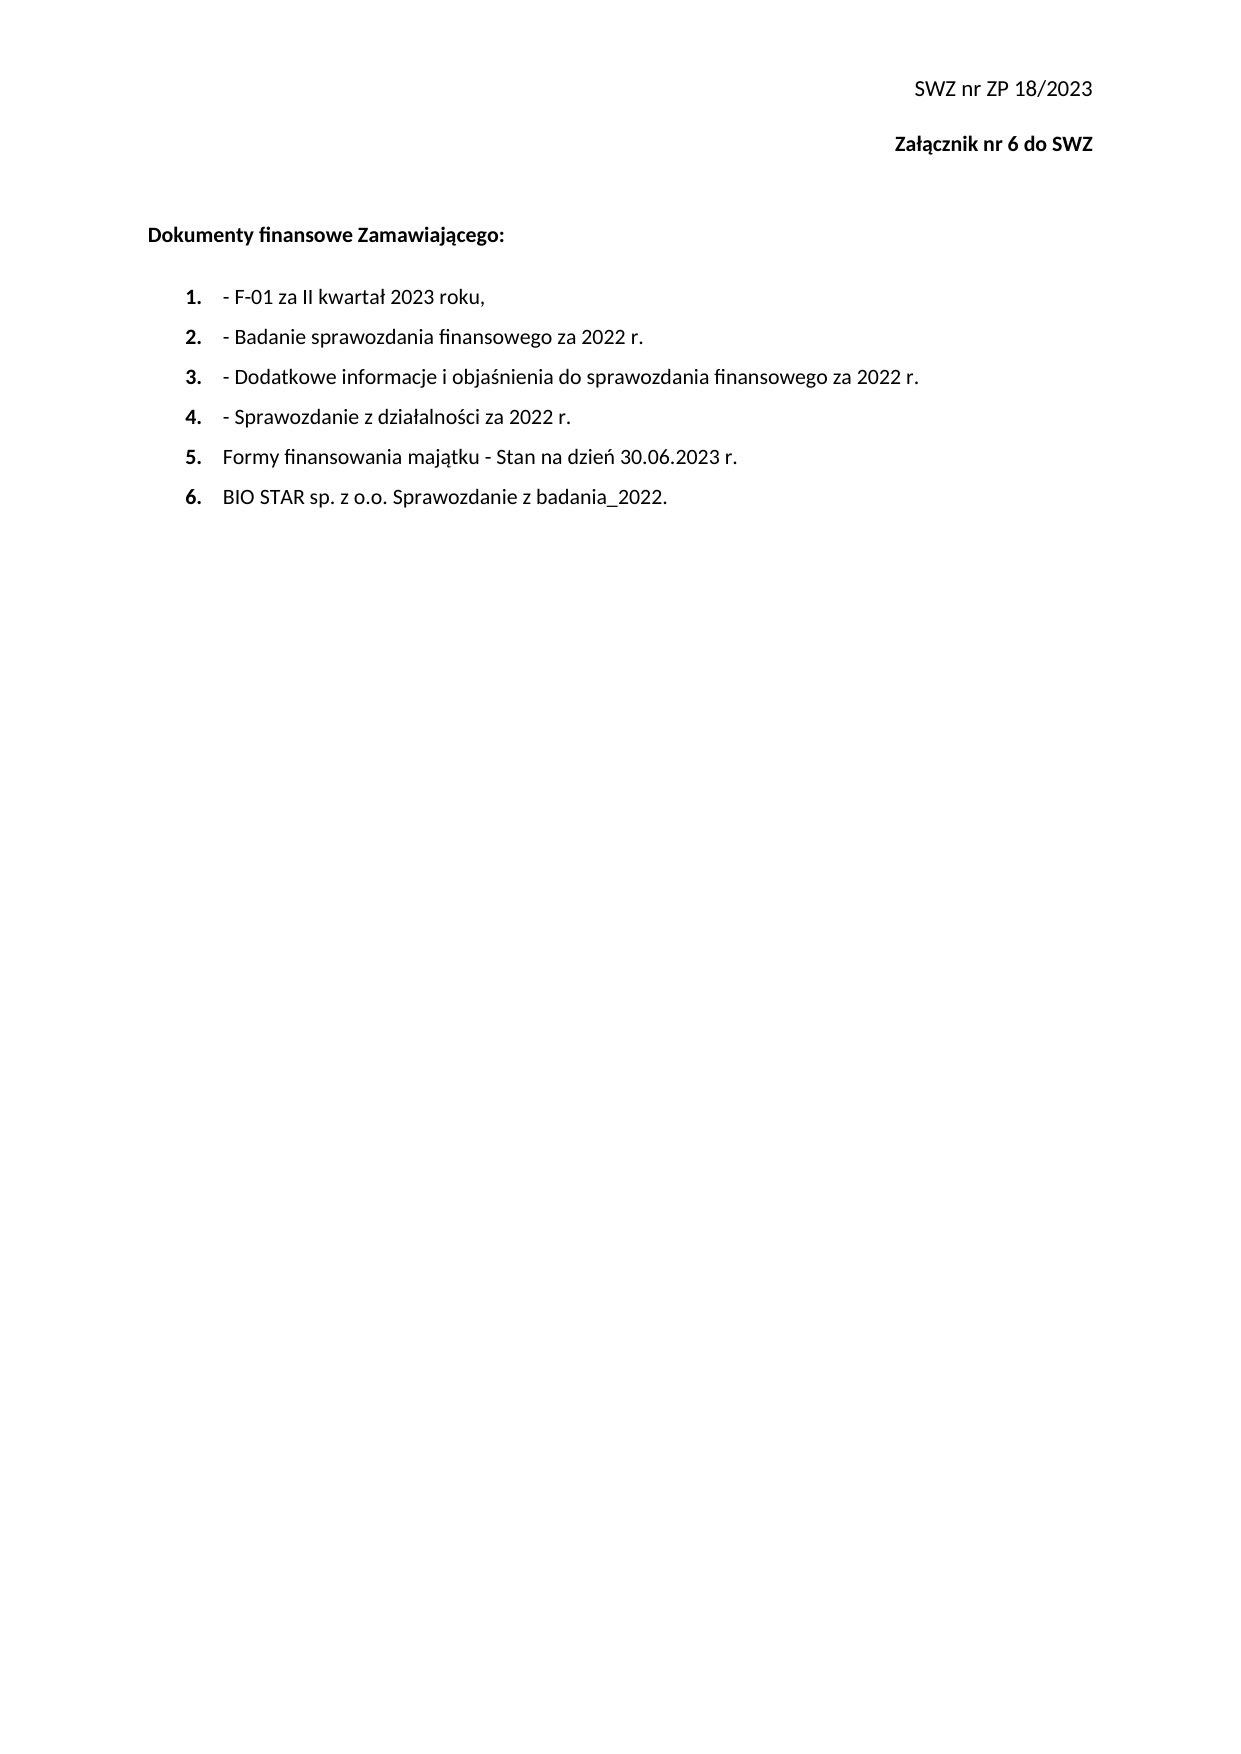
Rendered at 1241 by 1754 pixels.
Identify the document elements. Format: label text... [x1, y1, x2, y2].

list Formy finansowania majątku - Stan na dzień 30.06.2023 r. [185, 443, 1093, 469]
text Dokumenty finansowe Zamawiającego: [148, 222, 1093, 248]
list - Badanie sprawozdania finansowego za 2022 r. [185, 323, 1093, 349]
text Załącznik nr 6 do SWZ [148, 130, 1093, 156]
list - F-01 za II kwartał 2023 roku, [185, 283, 1093, 309]
list - Dodatkowe informacje i objaśnienia do sprawozdania finansowego za 2022 r. [185, 363, 1093, 389]
list - Sprawozdanie z działalności za 2022 r. [185, 403, 1093, 429]
list BIO STAR sp. z o.o. Sprawozdanie z badania_2022. [185, 483, 1093, 509]
